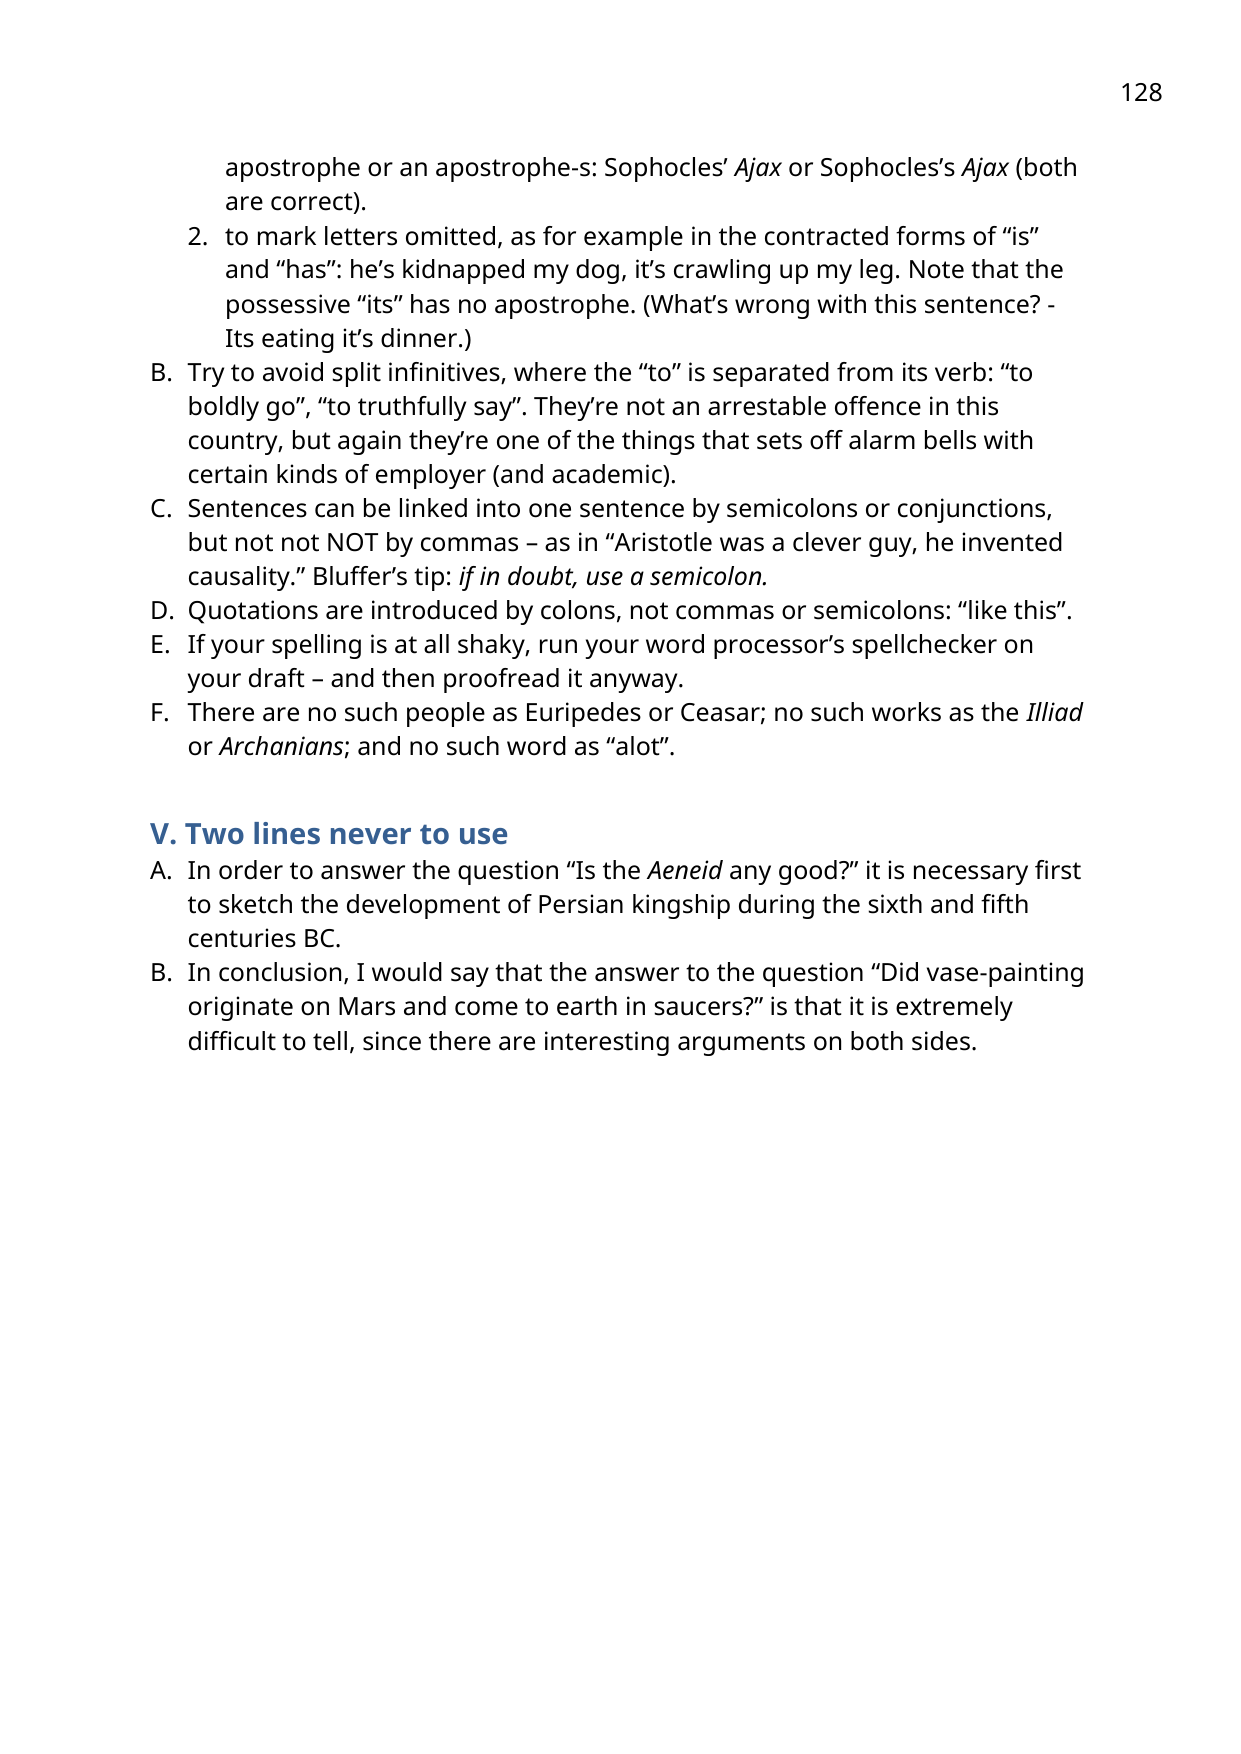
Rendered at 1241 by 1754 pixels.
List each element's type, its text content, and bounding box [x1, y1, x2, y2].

text F. There are no such people as Euripedes or Ceasar; no such works as the Illiad or Archanians; and no such word as “alot”. [150, 695, 1090, 763]
subtitle V. Two lines never to use [150, 813, 1090, 853]
text A. In order to answer the question “Is the Aeneid any good?” it is necessary first to sketch the development of Persian kingship during the sixth and fifth centuries BC. [150, 853, 1090, 955]
text C. Sentences can be linked into one sentence by semicolons or conjunctions, but not not NOT by commas – as in “Aristotle was a clever guy, he invented causality.” Bluffer’s tip: if in doubt, use a semicolon. [150, 491, 1090, 593]
text B. Try to avoid split infinitives, where the “to” is separated from its verb: “to boldly go”, “to truthfully say”. They’re not an arrestable offence in this country, but again they’re one of the things that sets off alarm bells with certain kinds of employer (and academic). [150, 354, 1090, 491]
text D. Quotations are introduced by colons, not commas or semicolons: “like this”. [150, 593, 1090, 627]
text B. In conclusion, I would say that the answer to the question “Did vase-painting originate on Mars and come to earth in saucers?” is that it is extremely difficult to tell, since there are interesting arguments on both sides. [150, 955, 1090, 1057]
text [187, 150, 1090, 218]
text 2. to mark letters omitted, as for example in the contracted forms of “is” and “has”: he’s kidnapped my dog, it’s crawling up my leg. Note that the possessive “its” has no apostrophe. (What’s wrong with this sentence? - Its eating it’s dinner.) [187, 218, 1090, 354]
text E. If your spelling is at all shaky, run your word processor’s spellchecker on your draft – and then proofread it anyway. [150, 627, 1090, 695]
